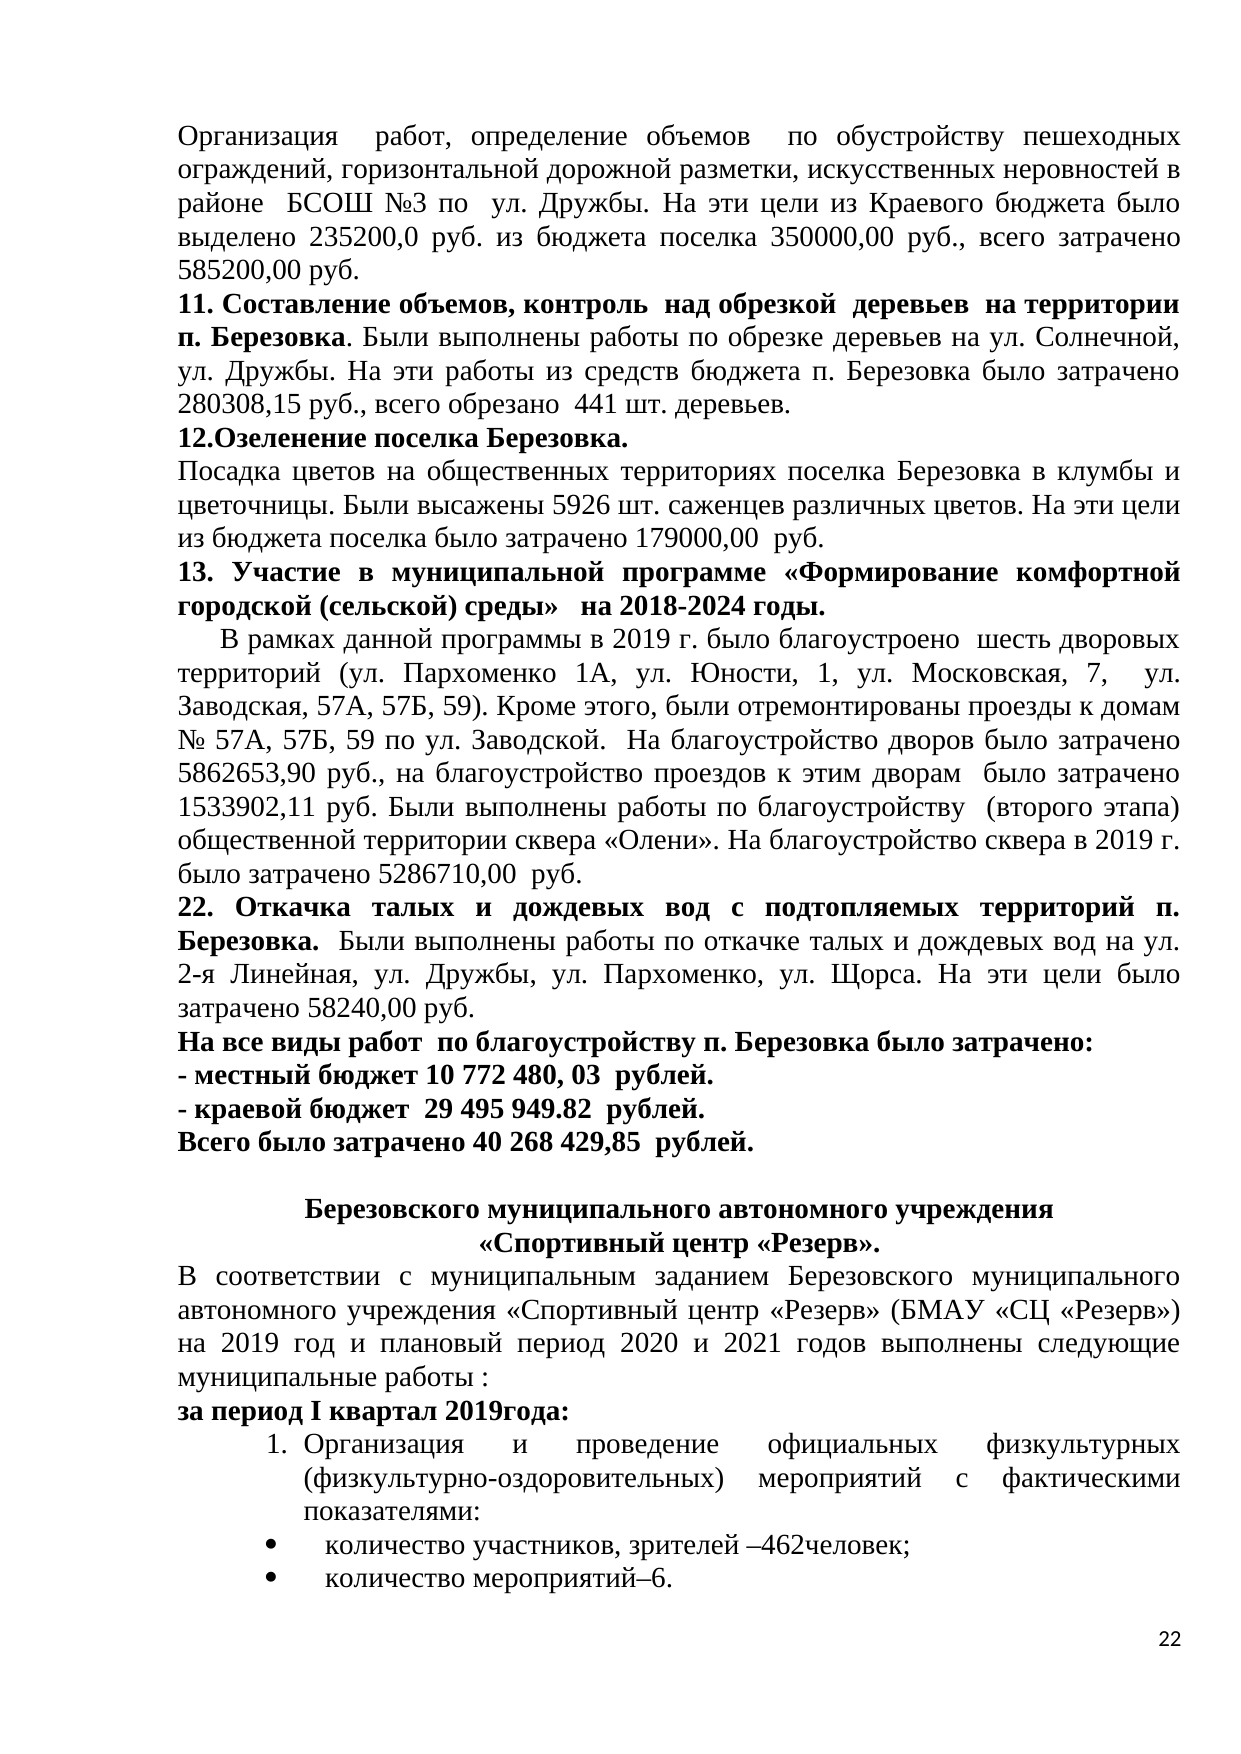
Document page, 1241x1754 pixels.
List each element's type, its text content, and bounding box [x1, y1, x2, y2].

text «Спортивный центр «Резерв». [177, 1225, 1181, 1258]
text 22. Откачка талых и дождевых вод с подтопляемых территорий п. Березовка. Были выполнены работы по откачке талых и дождевых вод на ул. 2-я Линейная, ул. Дружбы, ул. Пархоменко, ул. Щорса. На эти цели было затрачено 58240,00 руб. [177, 889, 1181, 1024]
text На все виды работ по благоустройству п. Березовка было затрачено: [177, 1024, 1181, 1057]
list количество мероприятий–6. [177, 1561, 1181, 1594]
text Организация работ, определение объемов по обустройству пешеходных ограждений, горизонтальной дорожной разметки, искусственных неровностей в районе БСОШ №3 по ул. Дружбы. На эти цели из Краевого бюджета было выделено 235200,0 руб. из бюджета поселка 350000,00 руб., всего затрачено 585200,00 руб. [177, 118, 1181, 286]
text - местный бюджет 10 772 480, 03 рублей. [177, 1057, 1181, 1091]
text В соответствии с муниципальным заданием Березовского муниципального автономного учреждения «Спортивный центр «Резерв» (БМАУ «СЦ «Резерв») на 2019 год и плановый период 2020 и 2021 годов выполнены следующие муниципальные работы : [177, 1258, 1181, 1393]
text 12.Озеленение поселка Березовка. [177, 420, 1181, 453]
list Организация и проведение официальных физкультурных (физкультурно-оздоровительных) мероприятий с фактическими показателями: [266, 1426, 1181, 1527]
text Всего было затрачено 40 268 429,85 рублей. [177, 1124, 1181, 1158]
list количество участников, зрителей –462человек; [177, 1527, 1181, 1561]
text В рамках данной программы в 2019 г. было благоустроено шесть дворовых территорий (ул. Пархоменко 1А, ул. Юности, 1, ул. Московская, 7, ул. Заводская, 57А, 57Б, 59). Кроме этого, были отремонтированы проезды к домам № 57А, 57Б, 59 по ул. Заводской. На благоустройство дворов было затрачено 5862653,90 руб., на благоустройство проездов к этим дворам было затрачено 1533902,11 руб. Были выполнены работы по благоустройству (второго этапа) общественной территории сквера «Олени». На благоустройство сквера в 2019 г. было затрачено 5286710,00 руб. [177, 621, 1181, 889]
text 11. Составление объемов, контроль над обрезкой деревьев на территории п. Березовка. Были выполнены работы по обрезке деревьев на ул. Солнечной, ул. Дружбы. На эти работы из средств бюджета п. Березовка было затрачено 280308,15 руб., всего обрезано 441 шт. деревьев. [177, 286, 1181, 420]
text за период I квартал 2019года: [177, 1393, 1181, 1426]
text Посадка цветов на общественных территориях поселка Березовка в клумбы и цветочницы. Были высажены 5926 шт. саженцев различных цветов. На эти цели из бюджета поселка было затрачено 179000,00 руб. [177, 453, 1181, 554]
text 13. Участие в муниципальной программе «Формирование комфортной городской (сельской) среды» на 2018-2024 годы. [177, 554, 1181, 621]
text Березовского муниципального автономного учреждения [177, 1191, 1181, 1225]
text - краевой бюджет 29 495 949.82 рублей. [177, 1091, 1181, 1124]
